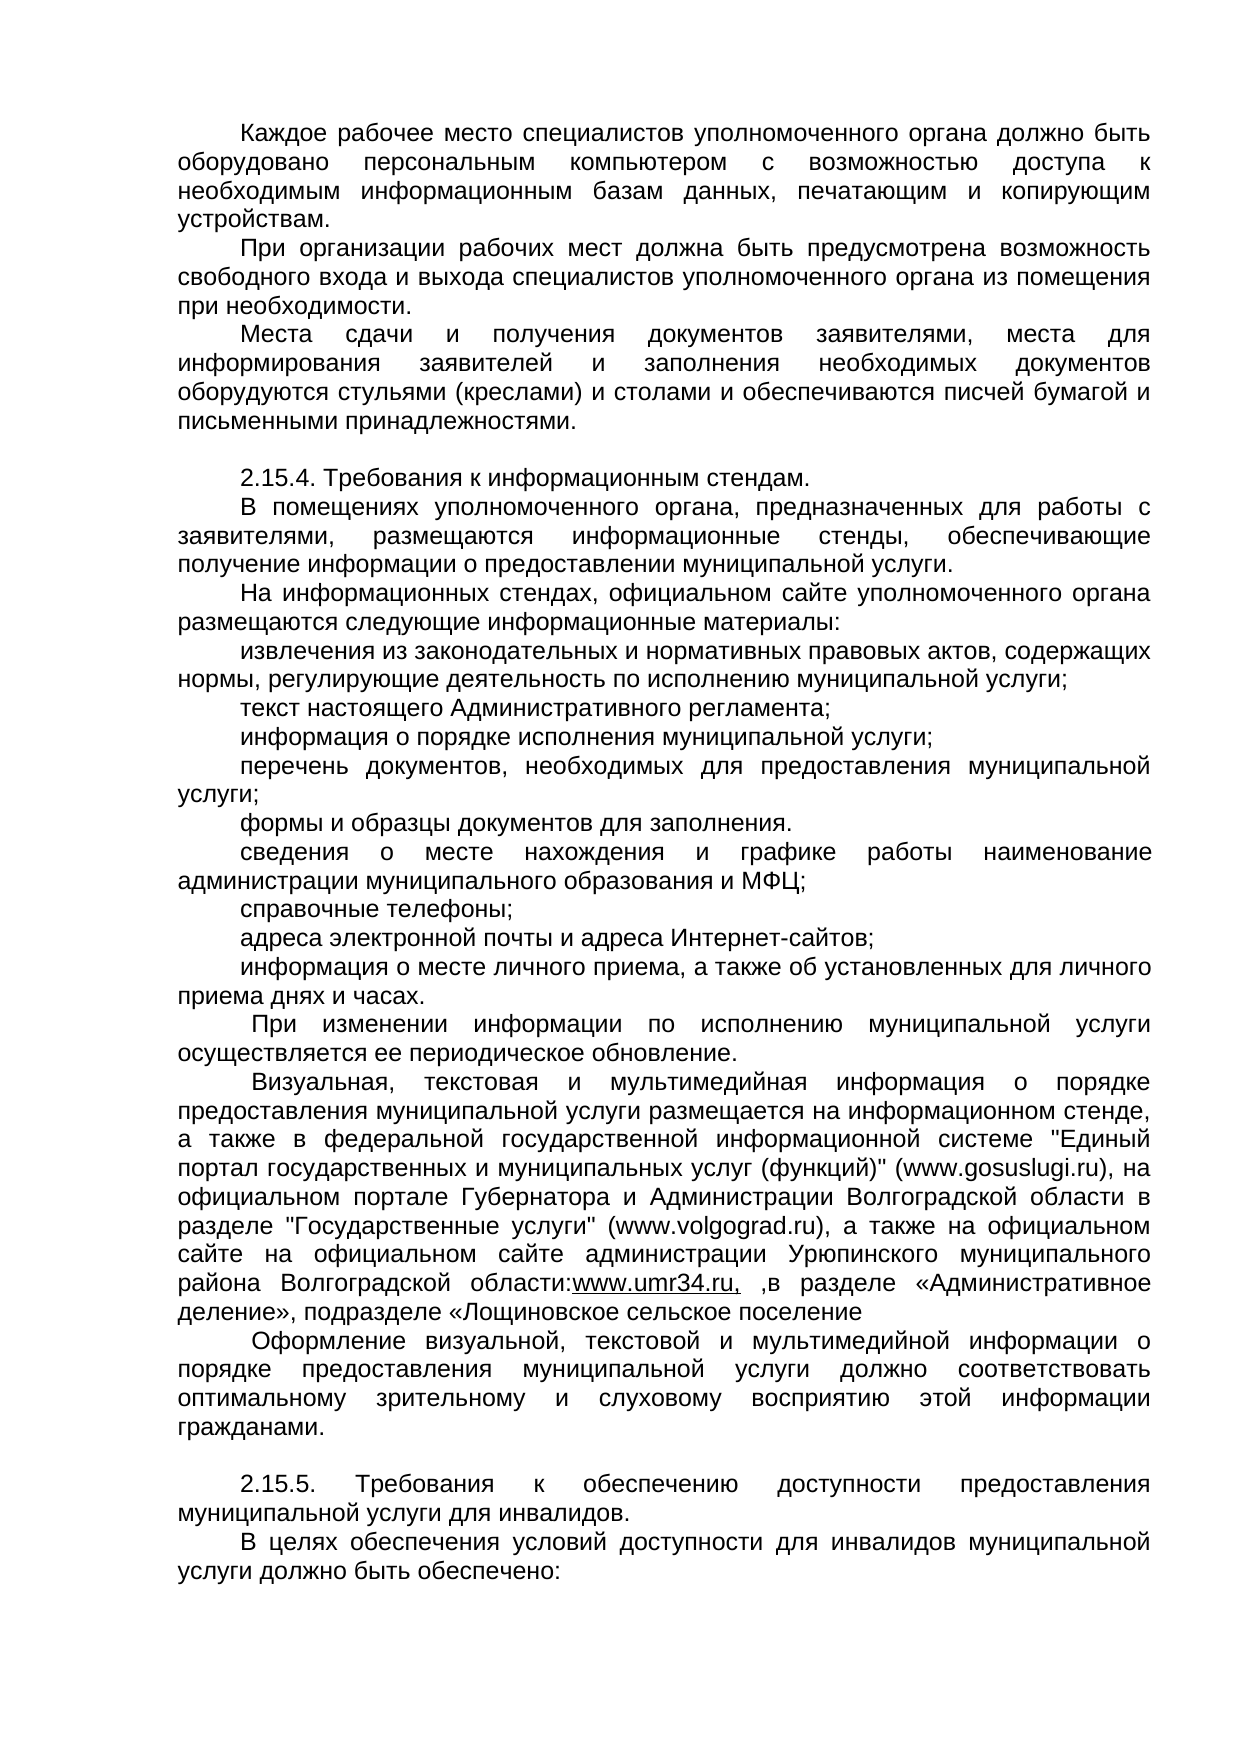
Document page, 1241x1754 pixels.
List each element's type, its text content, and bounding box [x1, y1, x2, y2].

text В помещениях уполномоченного органа, предназначенных для работы с заявителями, размещаются информационные стенды, обеспечивающие получение информации о предоставлении муниципальной услуги. [177, 492, 1152, 578]
text информация о порядке исполнения муниципальной услуги; [177, 722, 1152, 751]
text При организации рабочих мест должна быть предусмотрена возможность свободного входа и выхода специалистов уполномоченного органа из помещения при необходимости. [177, 233, 1152, 319]
text сведения о месте нахождения и графике работы наименование администрации муниципального образования и МФЦ; [177, 837, 1153, 894]
text В целях обеспечения условий доступности для инвалидов муниципальной услуги должно быть обеспечено: [177, 1527, 1152, 1584]
text перечень документов, необходимых для предоставления муниципальной услуги; [177, 751, 1152, 808]
text извлечения из законодательных и нормативных правовых актов, содержащих нормы, регулирующие деятельность по исполнению муниципальной услуги; [177, 636, 1152, 693]
text текст настоящего Административного регламента; [177, 693, 1152, 722]
text Оформление визуальной, текстовой и мультимедийной информации о порядке предоставления муниципальной услуги должно соответствовать оптимальному зрительному и слуховому восприятию этой информации гражданами. [177, 1326, 1152, 1441]
text формы и образцы документов для заполнения. [177, 808, 1152, 837]
text При изменении информации по исполнению муниципальной услуги осуществляется ее периодическое обновление. [177, 1009, 1152, 1067]
text Визуальная, текстовая и мультимедийная информация о порядке предоставления муниципальной услуги размещается на информационном стенде, а также в федеральной государственной информационной системе "Единый портал государственных и муниципальных услуг (функций)" (www.gosuslugi.ru), на официальном портале Губернатора и Администрации Волгоградской области в разделе "Государственные услуги" (www.volgograd.ru), а также на официальном сайте на официальном сайте администрации Урюпинского муниципального района Волгоградской области:www.umr34.ru, ,в разделе «Административное деление», подразделе «Лощиновское сельское поселение [177, 1067, 1152, 1326]
text 2.15.5. Требования к обеспечению доступности предоставления муниципальной услуги для инвалидов. [177, 1469, 1152, 1527]
text Каждое рабочее место специалистов уполномоченного органа должно быть оборудовано персональным компьютером с возможностью доступа к необходимым информационным базам данных, печатающим и копирующим устройствам. [177, 118, 1152, 233]
text справочные телефоны; [177, 894, 1153, 923]
text Места сдачи и получения документов заявителями, места для информирования заявителей и заполнения необходимых документов оборудуются стульями (креслами) и столами и обеспечиваются писчей бумагой и письменными принадлежностями. [177, 319, 1152, 434]
text 2.15.4. Требования к информационным стендам. [177, 463, 1152, 492]
text адреса электронной почты и адреса Интернет-сайтов; [177, 923, 1153, 952]
text информация о месте личного приема, а также об установленных для личного приема днях и часах. [177, 952, 1153, 1009]
text На информационных стендах, официальном сайте уполномоченного органа размещаются следующие информационные материалы: [177, 578, 1152, 636]
